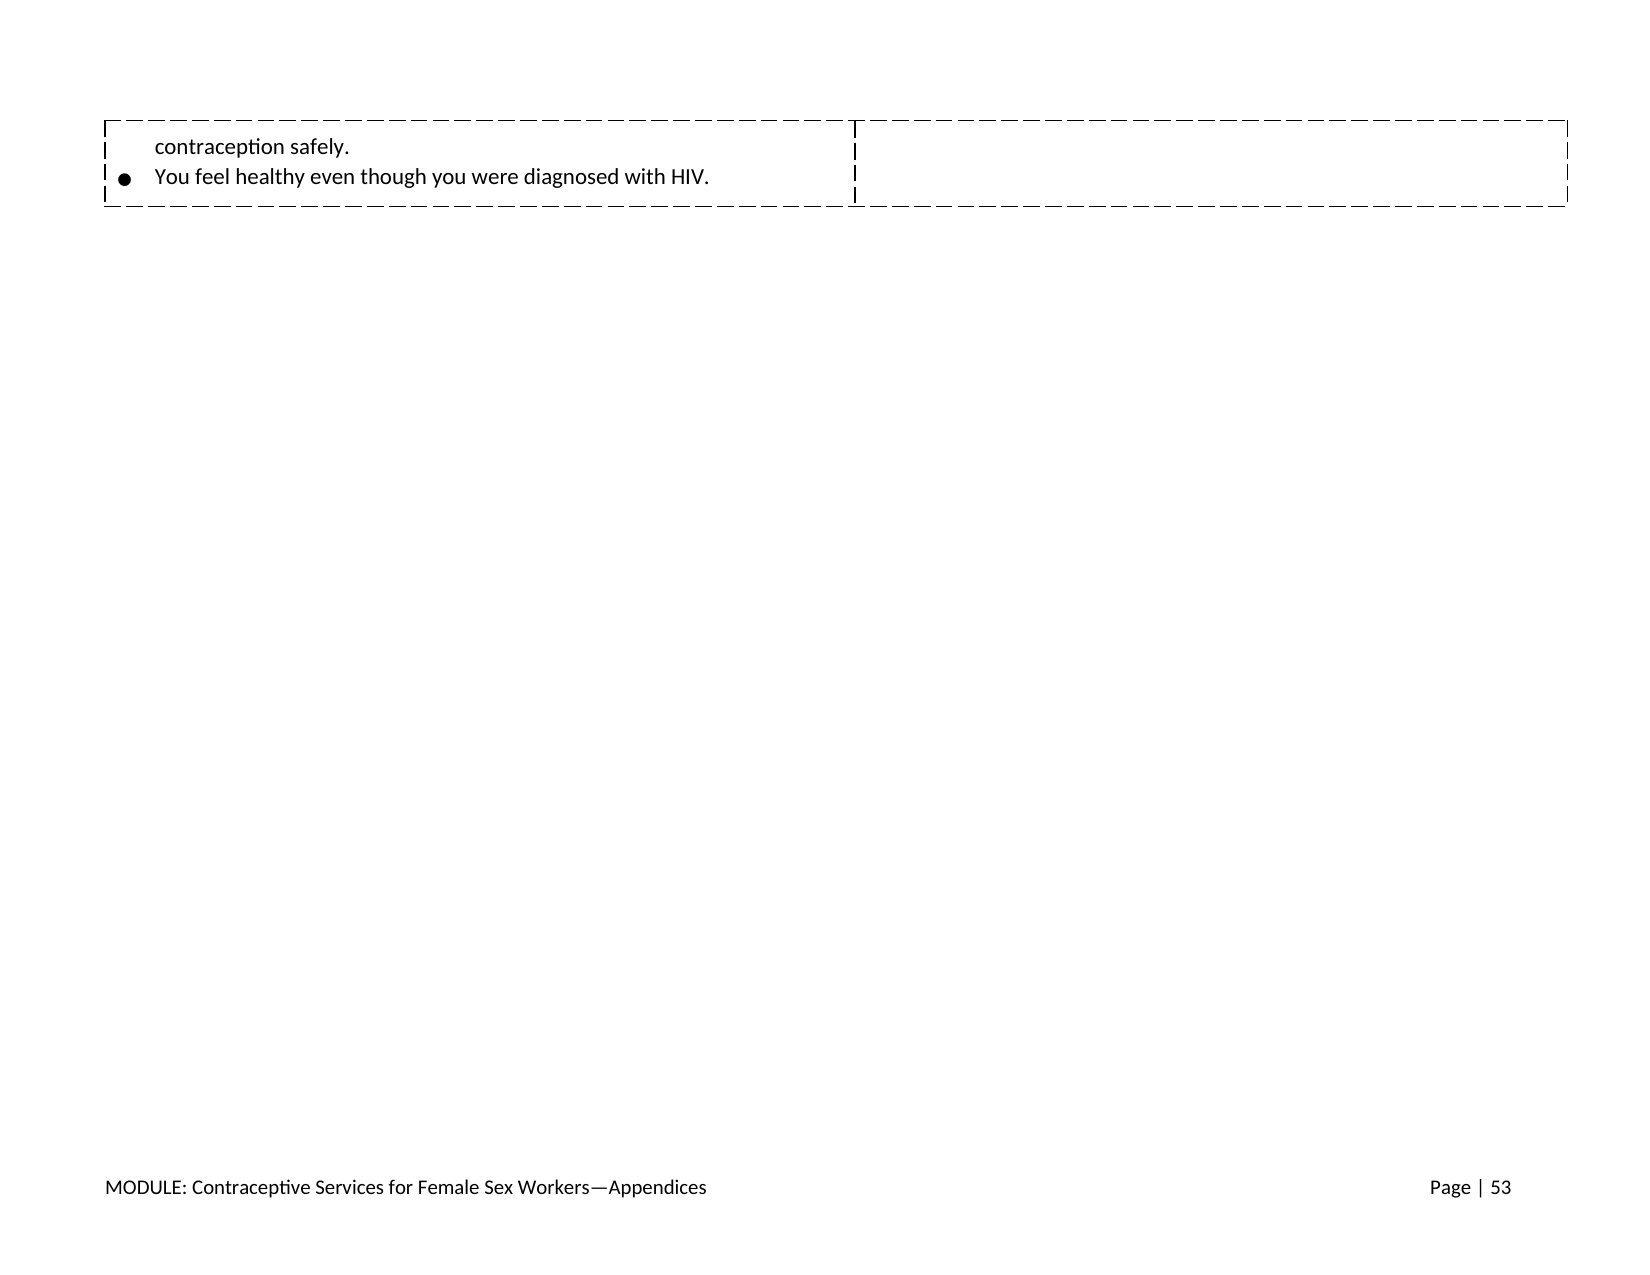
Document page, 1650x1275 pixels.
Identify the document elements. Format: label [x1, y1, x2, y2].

table_cell [855, 120, 1567, 206]
table_cell [105, 120, 855, 206]
